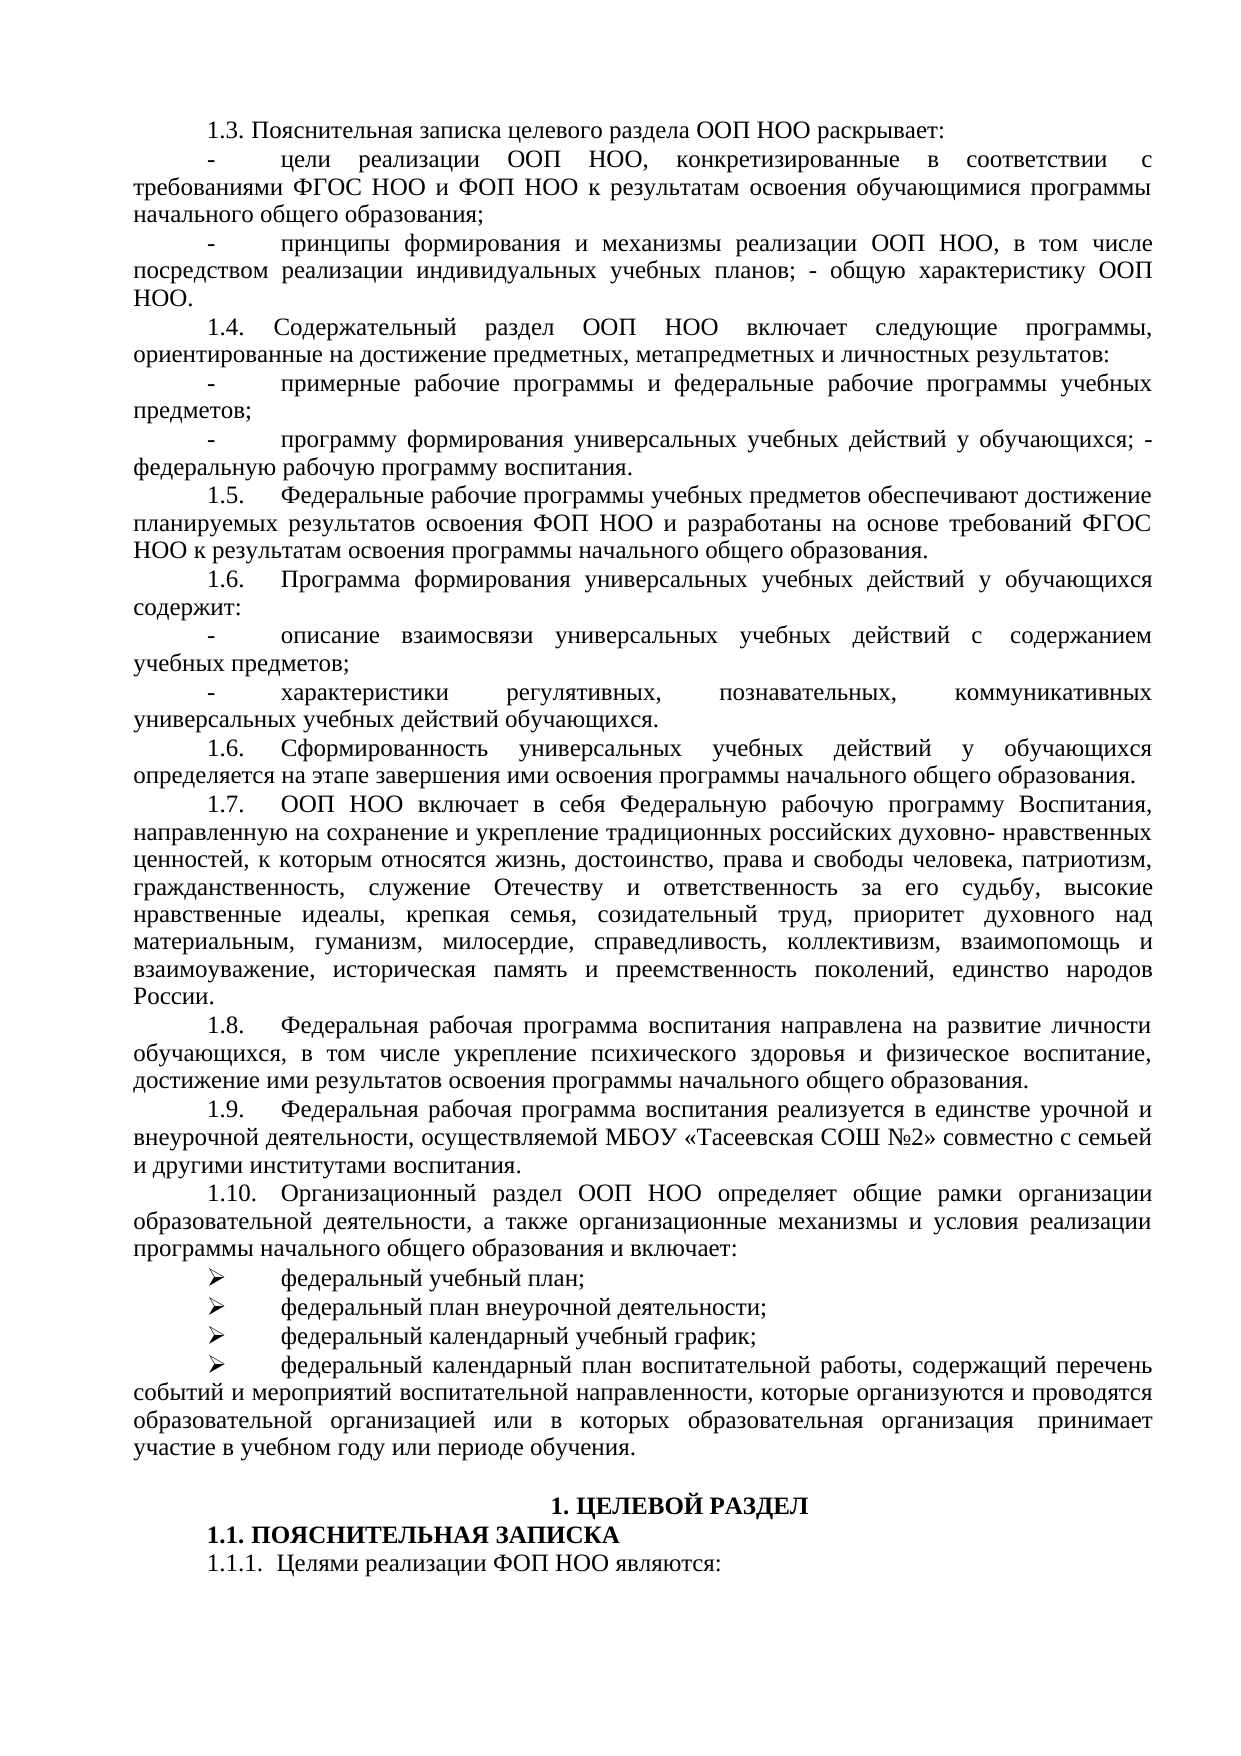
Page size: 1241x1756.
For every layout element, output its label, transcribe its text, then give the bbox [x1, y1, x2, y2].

list Содержательный раздел ООП НОО включает следующие программы, ориентированные на достижение предметных, метапредметных и личностных результатов: [133, 313, 1152, 368]
list Программа формирования универсальных учебных действий у обучающихся содержит: [133, 566, 1152, 621]
list федеральный календарный план воспитательной работы, содержащий перечень событий и мероприятий воспитательной направленности, которые организуются и проводятся образовательной организацией или в которых образовательная организация принимает участие в учебном году или периоде обучения. [133, 1351, 1153, 1461]
list Целями реализации ФОП НОО являются: [207, 1549, 1180, 1577]
list федеральный план внеурочной деятельности; [207, 1292, 1180, 1321]
subtitle ЦЕЛЕВОЙ РАЗДЕЛ [550, 1491, 1180, 1520]
list Федеральные рабочие программы учебных предметов обеспечивают достижение планируемых результатов освоения ФОП НОО и разработаны на основе требований ФГОС НОО к результатам освоения программы начального общего образования. [133, 482, 1153, 564]
list характеристики регулятивных, познавательных, коммуникативных универсальных учебных действий обучающихся. [133, 678, 1152, 733]
list программу формирования универсальных учебных действий у обучающихся; - федеральную рабочую программу воспитания. [133, 425, 1153, 480]
list принципы формирования и механизмы реализации ООП НОО, в том числе посредством реализации индивидуальных учебных планов; - общую характеристику ООП НОО. [133, 229, 1153, 311]
list федеральный календарный учебный график; [207, 1321, 1180, 1350]
list Организационный раздел ООП НОО определяет общие рамки организации образовательной деятельности, а также организационные механизмы и условия реализации программы начального общего образования и включает: [133, 1180, 1153, 1262]
list цели реализации ООП НОО, конкретизированные в соответствии с требованиями ФГОС НОО и ФОП НОО к результатам освоения обучающимися программы начального общего образования; [133, 145, 1152, 228]
list примерные рабочие программы и федеральные рабочие программы учебных предметов; [133, 369, 1152, 424]
list ПОЯСНИТЕЛЬНАЯ ЗАПИСКА [207, 1520, 1180, 1549]
list описание взаимосвязи универсальных учебных действий с содержанием учебных предметов; [133, 622, 1152, 677]
list Пояснительная записка целевого раздела ООП НОО раскрывает: [207, 115, 1180, 144]
list ООП НОО включает в себя Федеральную рабочую программу Воспитания, направленную на сохранение и укрепление традиционных российских духовно- нравственных ценностей, к которым относятся жизнь, достоинство, права и свободы человека, патриотизм, гражданственность, служение Отечеству и ответственность за его судьбу, высокие нравственные идеалы, крепкая семья, созидательный труд, приоритет духовного над материальным, гуманизм, милосердие, справедливость, коллективизм, взаимопомощь и взаимоуважение, историческая память и преемственность поколений, единство народов России. [133, 791, 1153, 1010]
list Сформированность универсальных учебных действий у обучающихся определяется на этапе завершения ими освоения программы начального общего образования. [133, 734, 1152, 789]
list Федеральная рабочая программа воспитания направлена на развитие личности обучающихся, в том числе укрепление психического здоровья и физическое воспитание, достижение ими результатов освоения программы начального общего образования. [133, 1012, 1152, 1094]
list федеральный учебный план; [207, 1263, 1180, 1291]
list Федеральная рабочая программа воспитания реализуется в единстве урочной и внеурочной деятельности, осуществляемой МБОУ «Тасеевская СОШ №2» совместно с семьей и другими институтами воспитания. [133, 1096, 1153, 1178]
